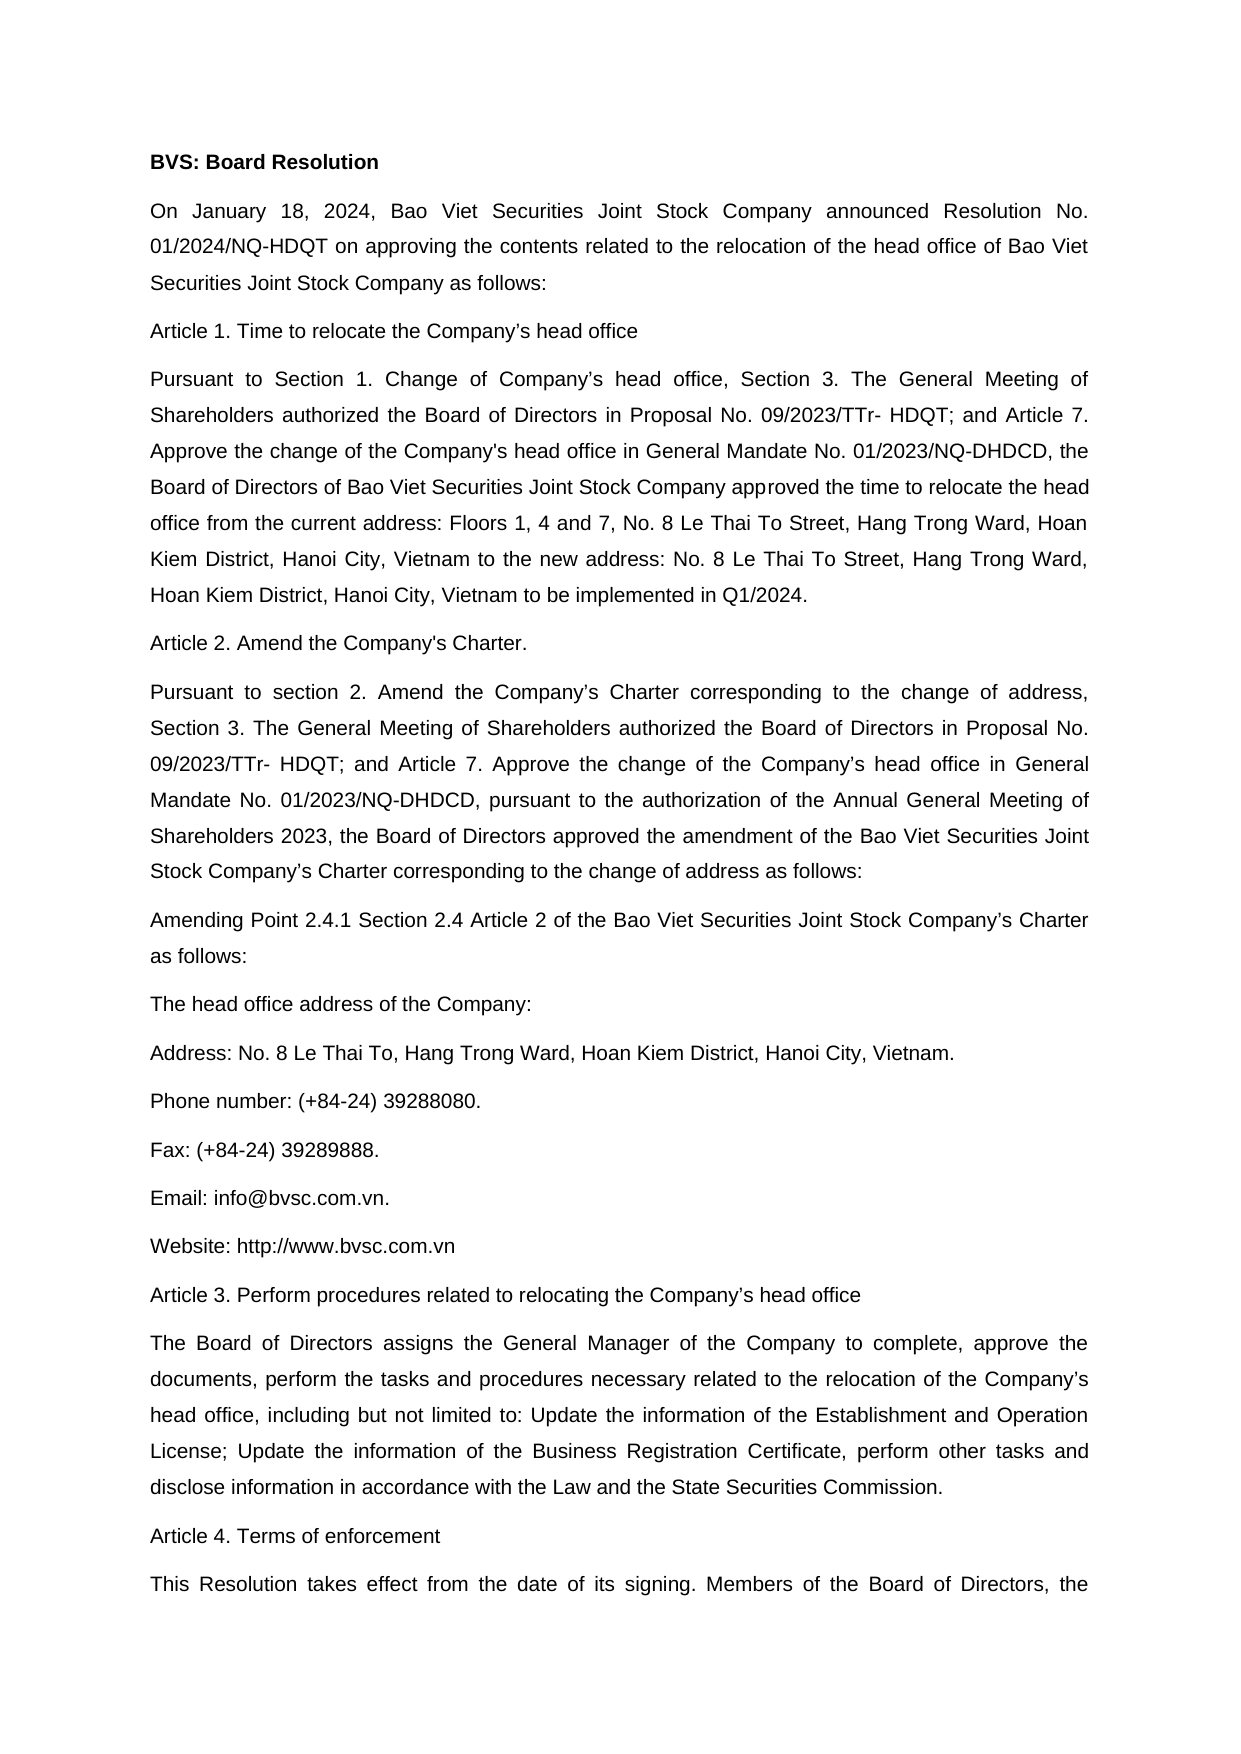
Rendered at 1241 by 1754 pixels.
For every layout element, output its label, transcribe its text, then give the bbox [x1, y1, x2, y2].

text Pursuant to Section 1. Change of Company’s head office, Section 3. The General Meeting of Shareholders authorized the Board of Directors in Proposal No. 09/2023/TTr- HDQT; and Article 7. Approve the change of the Company's head office in General Mandate No. 01/2023/NQ-DHDCD, the Board of Directors of Bao Viet Securities Joint Stock Company approved the time to relocate the head office from the current address: Floors 1, 4 and 7, No. 8 Le Thai To Street, Hang Trong Ward, Hoan Kiem District, Hanoi City, Vietnam to the new address: No. 8 Le Thai To Street, Hang Trong Ward, Hoan Kiem District, Hanoi City, Vietnam to be implemented in Q1/2024. [150, 367, 1090, 607]
text Fax: (+84-24) 39289888. [150, 1137, 1090, 1161]
text The head office address of the Company: [150, 992, 1090, 1016]
text ‎‎Article 2. Amend the Company's Charter. [150, 631, 1090, 655]
text ‎‎Article 3. Perform procedures related to relocating the Company’s head office [150, 1283, 1090, 1307]
text On January 18, 2024, Bao Viet Securities Joint Stock Company announced Resolution No. 01/2024/NQ-HDQT on approving the contents related to the relocation of the head office of Bao Viet Securities Joint Stock Company as follows: [150, 198, 1090, 294]
text Pursuant to section 2. Amend the Company’s Charter corresponding to the change of address, Section 3. The General Meeting of Shareholders authorized the Board of Directors in Proposal No. 09/2023/TTr- HDQT; and Article 7. Approve the change of the Company’s head office in General Mandate No. 01/2023/NQ-DHDCD, pursuant to the authorization of the Annual General Meeting of Shareholders 2023, the Board of Directors approved the amendment of the Bao Viet Securities Joint Stock Company’s Charter corresponding to the change of address as follows: [150, 680, 1090, 883]
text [150, 1572, 1090, 1596]
text ‎‎Article 4. Terms of enforcement [150, 1523, 1090, 1547]
text Amending Point 2.4.1 Section 2.4 Article 2 of the Bao Viet Securities Joint Stock Company’s Charter as follows: [150, 908, 1090, 968]
text Address: No. 8 Le Thai To, Hang Trong Ward, Hoan Kiem District, Hanoi City, Vietnam. [150, 1041, 1090, 1064]
text Phone number: (+84-24) 39288080. [150, 1089, 1090, 1113]
text The Board of Directors assigns the General Manager of the Company to complete, approve the documents, perform the tasks and procedures necessary related to the relocation of the Company’s head office, including but not limited to: Update the information of the Establishment and Operation License; Update the information of the Business Registration Certificate, perform other tasks and disclose information in accordance with the Law and the State Securities Commission. [150, 1331, 1090, 1499]
text Email: info@bvsc.com.vn. [150, 1186, 1090, 1210]
text Website: http://www.bvsc.com.vn [150, 1234, 1090, 1258]
text ‎‎Article 1. Time to relocate the Company’s head office [150, 319, 1090, 343]
text BVS: Board Resolution [150, 150, 1090, 174]
